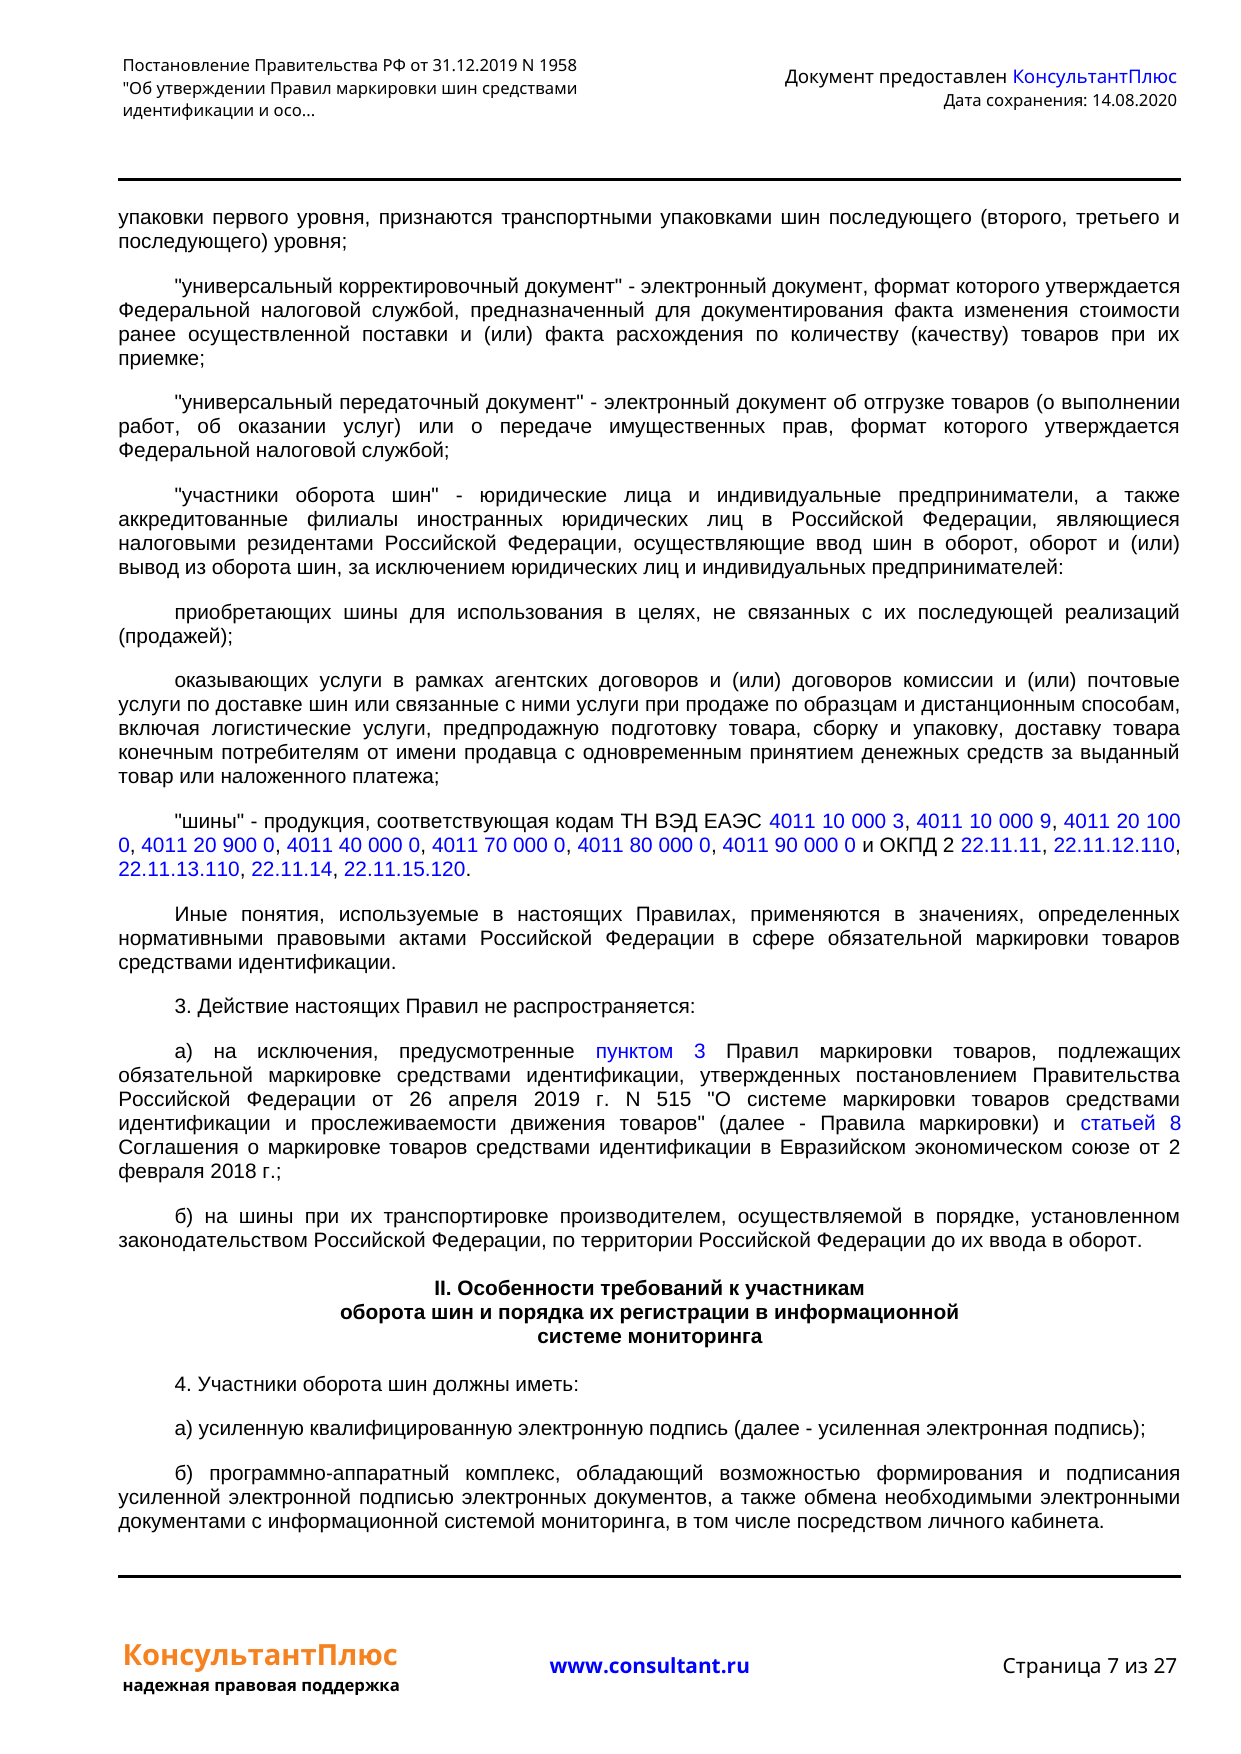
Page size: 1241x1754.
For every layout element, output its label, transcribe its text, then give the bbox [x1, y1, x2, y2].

text оказывающих услуги в рамках агентских договоров и (или) договоров комиссии и (или) почтовые услуги по доставке шин или связанные с ними услуги при продаже по образцам и дистанционным способам, включая логистические услуги, предпродажную подготовку товара, сборку и упаковку, доставку товара конечным потребителям от имени продавца с одновременным принятием денежных средств за выданный товар или наложенного платежа; [118, 668, 1181, 788]
title системе мониторинга [118, 1323, 1181, 1347]
text "универсальный корректировочный документ" - электронный документ, формат которого утверждается Федеральной налоговой службой, предназначенный для документирования факта изменения стоимости ранее осуществленной поставки и (или) факта расхождения по количеству (качеству) товаров при их приемке; [118, 273, 1181, 369]
text б) на шины при их транспортировке производителем, осуществляемой в порядке, установленном законодательством Российской Федерации, по территории Российской Федерации до их ввода в оборот. [118, 1204, 1181, 1252]
text 3. Действие настоящих Правил не распространяется: [118, 994, 1181, 1018]
text 4. Участники оборота шин должны иметь: [118, 1371, 1181, 1395]
text Иные понятия, используемые в настоящих Правилах, применяются в значениях, определенных нормативными правовыми актами Российской Федерации в сфере обязательной маркировки товаров средствами идентификации. [118, 902, 1181, 973]
text б) программно-аппаратный комплекс, обладающий возможностью формирования и подписания усиленной электронной подписью электронных документов, а также обмена необходимыми электронными документами с информационной системой мониторинга, в том числе посредством личного кабинета. [118, 1461, 1181, 1533]
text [118, 205, 1181, 253]
title II. Особенности требований к участникам [118, 1276, 1181, 1299]
text "участники оборота шин" - юридические лица и индивидуальные предприниматели, а также аккредитованные филиалы иностранных юридических лиц в Российской Федерации, являющиеся налоговыми резидентами Российской Федерации, осуществляющие ввод шин в оборот, оборот и (или) вывод из оборота шин, за исключением юридических лиц и индивидуальных предпринимателей: [118, 483, 1181, 579]
text "шины" - продукция, соответствующая кодам ТН ВЭД ЕАЭС 4011 10 000 3, 4011 10 000 9, 4011 20 100 0, 4011 20 900 0, 4011 40 000 0, 4011 70 000 0, 4011 80 000 0, 4011 90 000 0 и ОКПД 2 22.11.11, 22.11.12.110, 22.11.13.110, 22.11.14, 22.11.15.120. [118, 809, 1181, 881]
text а) на исключения, предусмотренные пунктом 3 Правил маркировки товаров, подлежащих обязательной маркировке средствами идентификации, утвержденных постановлением Правительства Российской Федерации от 26 апреля 2019 г. N 515 "О системе маркировки товаров средствами идентификации и прослеживаемости движения товаров" (далее - Правила маркировки) и статьей 8 Соглашения о маркировке товаров средствами идентификации в Евразийском экономическом союзе от 2 февраля 2018 г.; [118, 1039, 1181, 1183]
text а) усиленную квалифицированную электронную подпись (далее - усиленная электронная подпись); [118, 1416, 1181, 1440]
title оборота шин и порядка их регистрации в информационной [118, 1299, 1181, 1323]
text приобретающих шины для использования в целях, не связанных с их последующей реализаций (продажей); [118, 599, 1181, 647]
text "универсальный передаточный документ" - электронный документ об отгрузке товаров (о выполнении работ, об оказании услуг) или о передаче имущественных прав, формат которого утверждается Федеральной налоговой службой; [118, 390, 1181, 462]
